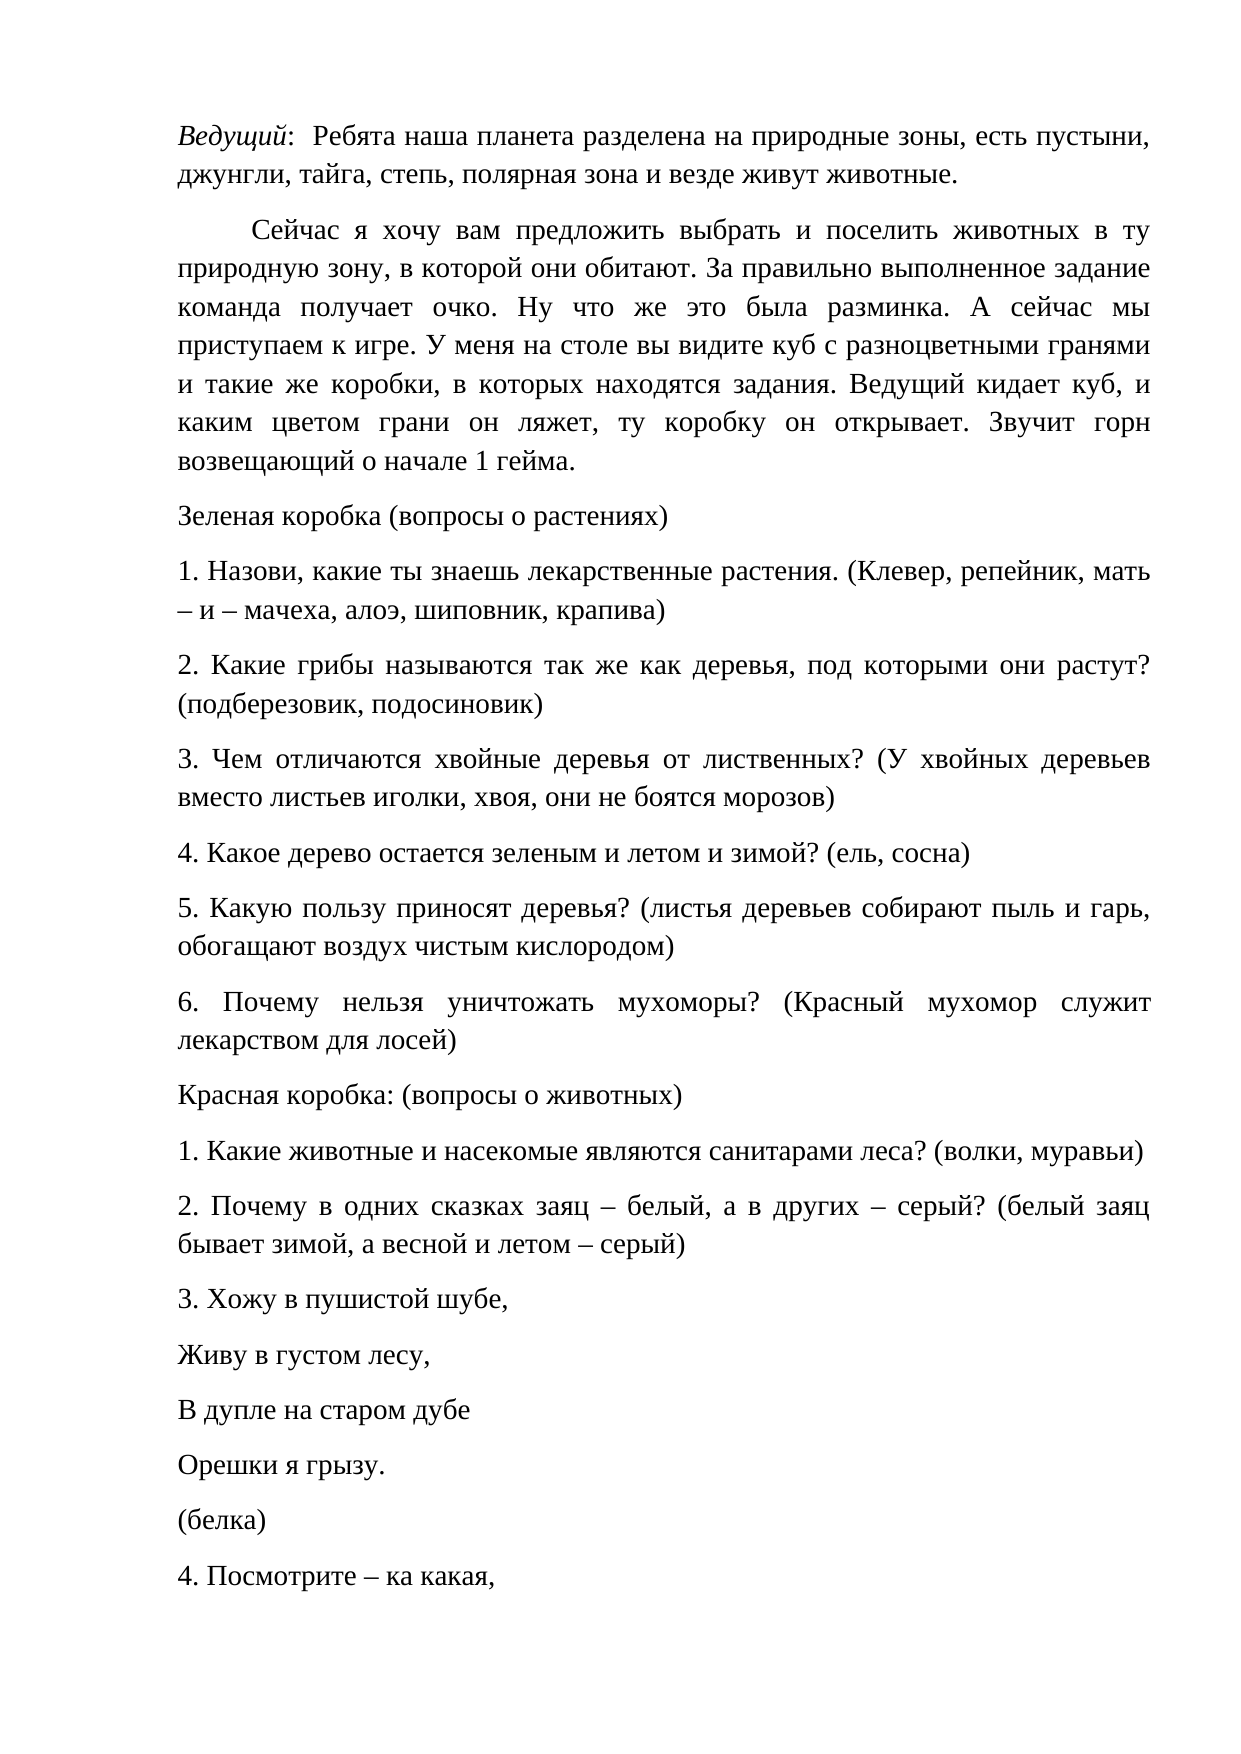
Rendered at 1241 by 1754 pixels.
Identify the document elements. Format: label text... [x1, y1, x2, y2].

text 4. Посмотрите – ка какая, [177, 1558, 1152, 1591]
text Орешки я грызу. [177, 1447, 1152, 1481]
text 2. Какие грибы называются так же как деревья, под которыми они растут? (подберезовик, подосиновик) [177, 647, 1152, 719]
text Живу в густом лесу, [177, 1337, 1152, 1370]
text 3. Хожу в пушистой шубе, [177, 1282, 1152, 1315]
text 3. Чем отличаются хвойные деревья от лиственных? (У хвойных деревьев вместо листьев иголки, хвоя, они не боятся морозов) [177, 741, 1152, 813]
text Ведущий: Ребята наша планета разделена на природные зоны, есть пустыни, джунгли, тайга, степь, полярная зона и везде живут животные. [177, 118, 1152, 190]
text 1. Какие животные и насекомые являются санитарами леса? (волки, муравьи) [177, 1133, 1152, 1166]
text 5. Какую пользу приносят деревья? (листья деревьев собирают пыль и гарь, обогащают воздух чистым кислородом) [177, 890, 1152, 962]
text Зеленая коробка (вопросы о растениях) [177, 498, 1152, 532]
text (белка) [177, 1502, 1152, 1536]
text 1. Назови, какие ты знаешь лекарственные растения. (Клевер, репейник, мать – и – мачеха, алоэ, шиповник, крапива) [177, 553, 1152, 626]
text Сейчас я хочу вам предложить выбрать и поселить животных в ту природную зону, в которой они обитают. За правильно выполненное задание команда получает очко. Ну что же это была разминка. А сейчас мы приступаем к игре. У меня на столе вы видите куб с разноцветными гранями и такие же коробки, в которых находятся задания. Ведущий кидает куб, и каким цветом грани он ляжет, ту коробку он открывает. Звучит горн возвещающий о начале 1 гейма. [177, 212, 1152, 477]
text В дупле на старом дубе [177, 1392, 1152, 1426]
text 6. Почему нельзя уничтожать мухоморы? (Красный мухомор служит лекарством для лосей) [177, 984, 1152, 1056]
text Красная коробка: (вопросы о животных) [177, 1077, 1152, 1111]
text 4. Какое дерево остается зеленым и летом и зимой? (ель, сосна) [177, 835, 1152, 868]
text 2. Почему в одних сказках заяц – белый, а в других – серый? (белый заяц бывает зимой, а весной и летом – серый) [177, 1188, 1152, 1260]
